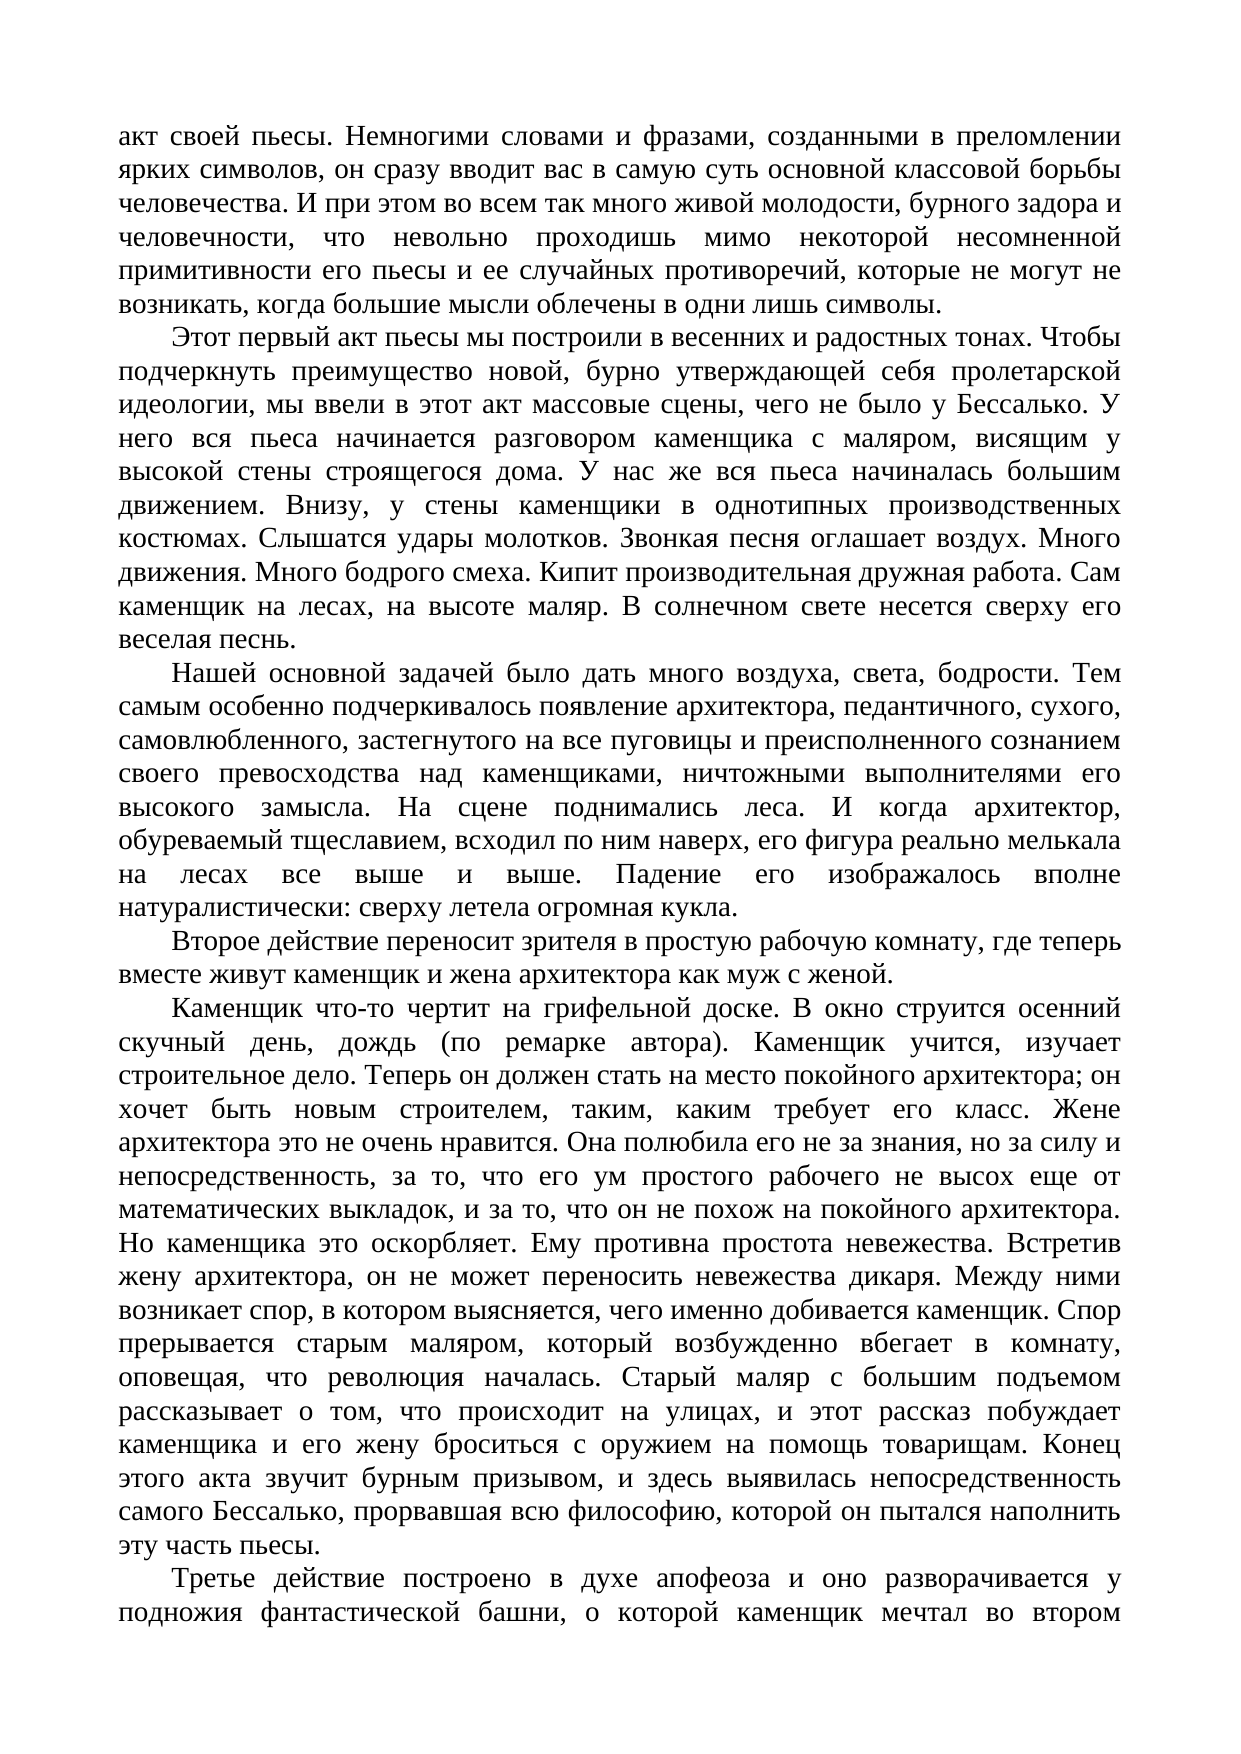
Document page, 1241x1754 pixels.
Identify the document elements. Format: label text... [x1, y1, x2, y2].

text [118, 118, 1122, 319]
text Второе действие переносит зрителя в простую рабочую комнату, где теперь вместе живут каменщик и жена архитектора как муж с женой. [118, 923, 1122, 990]
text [118, 1560, 1122, 1627]
text Каменщик что-то чертит на грифельной доске. В окно струится осенний скучный день, дождь (по ремарке автора). Каменщик учится, изучает строительное дело. Теперь он должен стать на место покойного архитектора; он хочет быть новым строителем, таким, каким требует его класс. Жене архитектора это не очень нравится. Она полюбила его не за знания, но за силу и непосредственность, за то, что его ум простого рабочего не высох еще от математических выкладок, и за то, что он не похож на покойного архитектора. Но каменщика это оскорбляет. Ему противна простота невежества. Встретив жену архитектора, он не может переносить невежества дикаря. Между ними возникает спор, в котором выясняется, чего именно добивается каменщик. Спор прерывается старым маляром, который возбужденно вбегает в комнату, оповещая, что революция началась. Старый маляр с большим подъемом рассказывает о том, что происходит на улицах, и этот рассказ побуждает каменщика и его жену броситься с оружием на помощь товарищам. Конец этого акта звучит бурным призывом, и здесь выявилась непосредственность {433} самого Бессалько, прорвавшая всю философию, которой он пытался наполнить эту часть пьесы. [118, 990, 1122, 1560]
text Этот первый акт пьесы мы построили в весенних и радостных тонах. Чтобы подчеркнуть преимущество новой, бурно утверждающей себя пролетарской идеологии, мы ввели в этот акт массовые сцены, чего не было у Бессалько. У него вся пьеса начинается разговором каменщика с маляром, висящим у высокой стены строящегося дома. У нас же вся пьеса начиналась большим движением. Внизу, у стены каменщики в однотипных производственных костюмах. Слышатся удары молотков. Звонкая песня оглашает воздух. Много движения. Много бодрого смеха. Кипит производительная дружная работа. Сам каменщик на лесах, на высоте маляр. В солнечном свете несется сверху его веселая песнь. [118, 319, 1122, 655]
text Нашей основной задачей было дать много воздуха, света, бодрости. Тем самым особенно подчеркивалось появление архитектора, педантичного, сухого, самовлюбленного, застегнутого на все пуговицы и преисполненного сознанием {432} своего превосходства над каменщиками, ничтожными выполнителями его высокого замысла. На сцене поднимались леса. И когда архитектор, обуреваемый тщеславием, всходил по ним наверх, его фигура реально мелькала на лесах все выше и выше. Падение его изображалось вполне натуралистически: сверху летела огромная кукла. [118, 655, 1122, 923]
